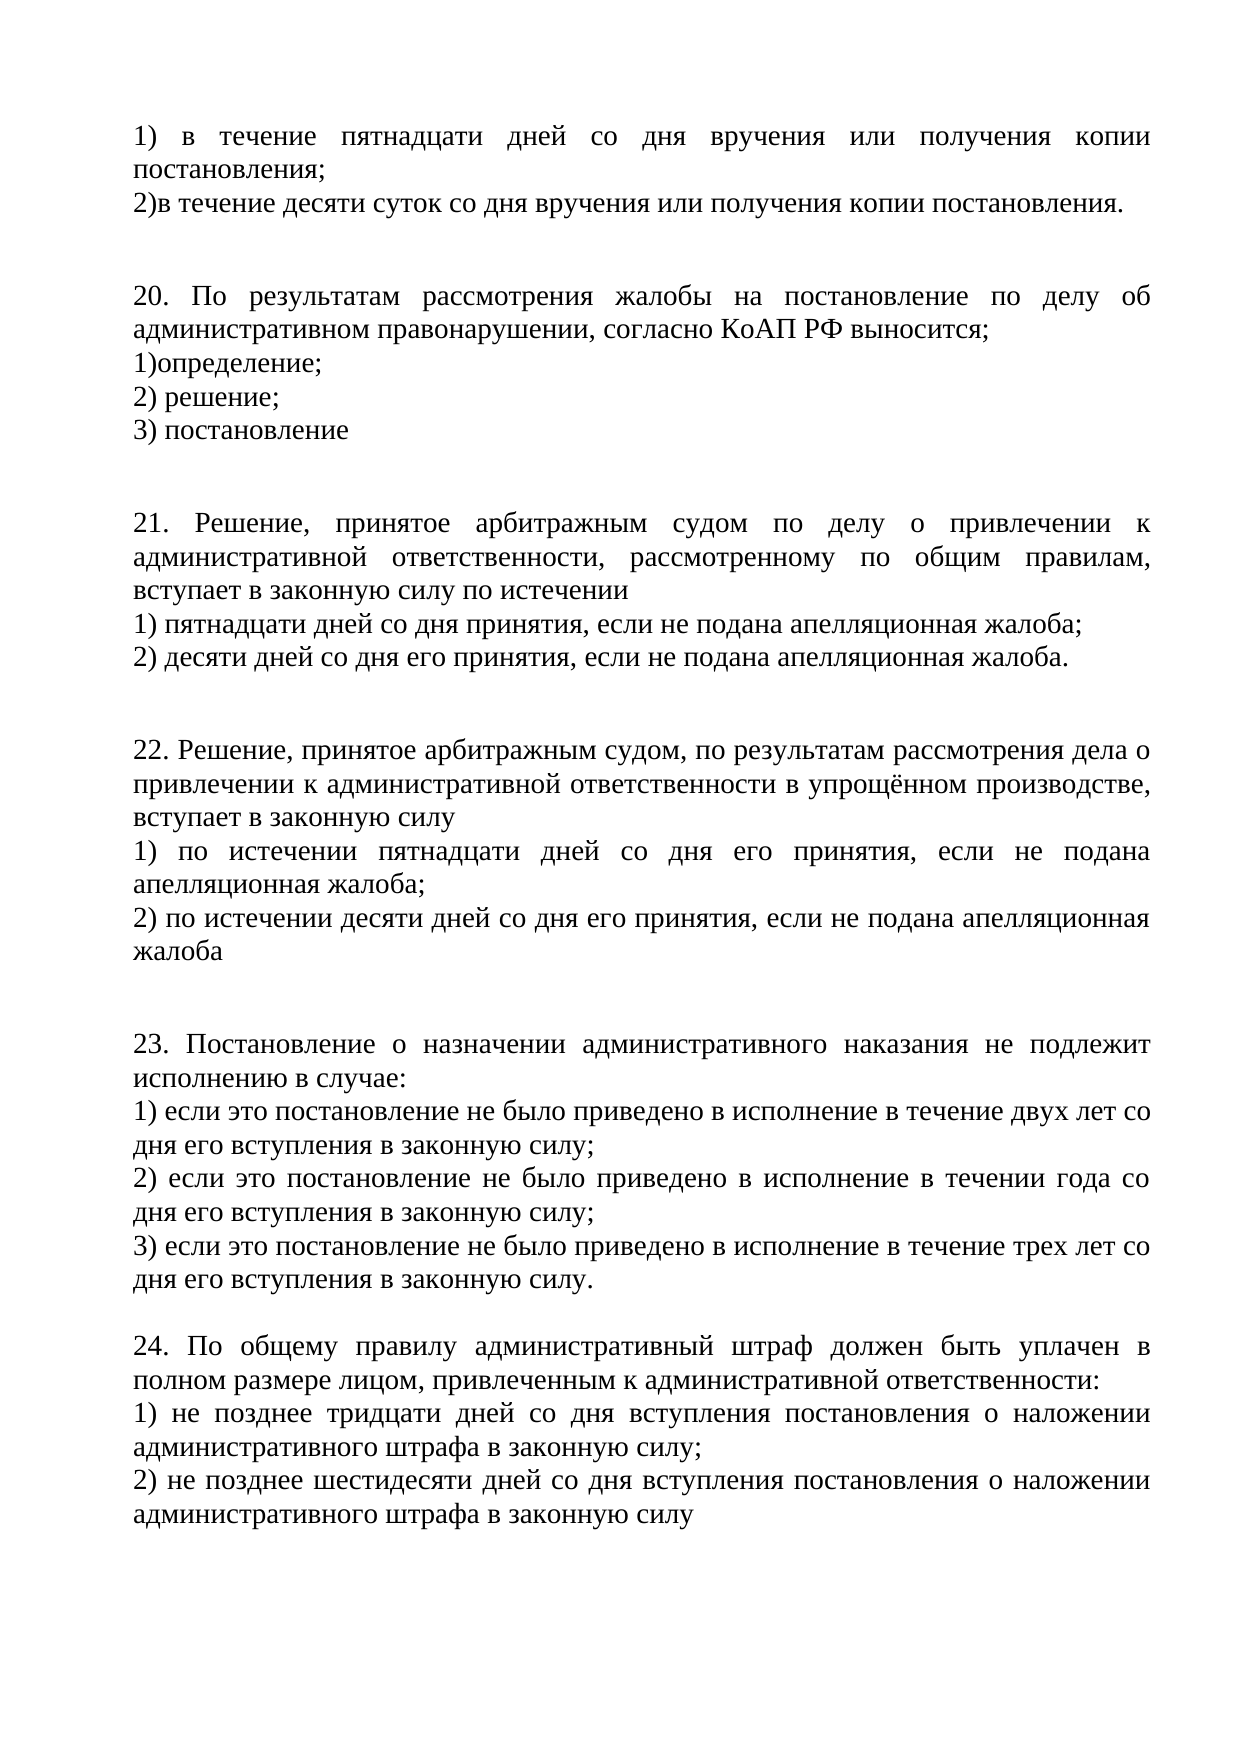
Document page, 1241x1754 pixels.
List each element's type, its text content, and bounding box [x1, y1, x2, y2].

text 1) если это постановление не было приведено в исполнение в течение двух лет со дня его вступления в законную силу; [133, 1093, 1152, 1161]
text 3) постановление [133, 412, 1152, 446]
text 1) по истечении пятнадцати дней со дня его принятия, если не подана апелляционная жалоба; [133, 833, 1152, 900]
text 1) пятнадцати дней со дня принятия, если не подана апелляционная жалоба; [133, 606, 1152, 639]
text 22. Решение, принятое арбитражным судом, по результатам рассмотрения дела о привлечении к административной ответственности в упрощённом производстве, вступает в законную силу [133, 732, 1152, 833]
text 2) решение; [133, 379, 1152, 412]
text 1) в течение пятнадцати дней со дня вручения или получения копии постановления; [133, 118, 1152, 185]
text 1)определение; [133, 345, 1152, 379]
text 24. По общему правилу административный штраф должен быть уплачен в полном размере лицом, привлеченным к административной ответственности: [133, 1328, 1152, 1395]
text 2) если это постановление не было приведено в исполнение в течении года со дня его вступления в законную силу; [133, 1161, 1152, 1228]
text 2)в течение десяти суток со дня вручения или получения копии постановления. [133, 185, 1152, 219]
text 3) если это постановление не было приведено в исполнение в течение трех лет со дня его вступления в законную силу. [133, 1228, 1152, 1295]
text 21. Решение, принятое арбитражным судом по делу о привлечении к административной ответственности, рассмотренному по общим правилам, вступает в законную силу по истечении [133, 505, 1152, 606]
text 20. По результатам рассмотрения жалобы на постановление по делу об административном правонарушении, согласно КоАП РФ выносится; [133, 278, 1152, 345]
text 23. Постановление о назначении административного наказания не подлежит исполнению в случае: [133, 1026, 1152, 1093]
text 2) не позднее шестидесяти дней со дня вступления постановления о наложении административного штрафа в законную силу [133, 1462, 1152, 1529]
text 1) не позднее тридцати дней со дня вступления постановления о наложении административного штрафа в законную силу; [133, 1395, 1152, 1462]
text 2) десяти дней со дня его принятия, если не подана апелляционная жалоба. [133, 639, 1152, 673]
text 2) по истечении десяти дней со дня его принятия, если не подана апелляционная жалоба [133, 900, 1152, 967]
